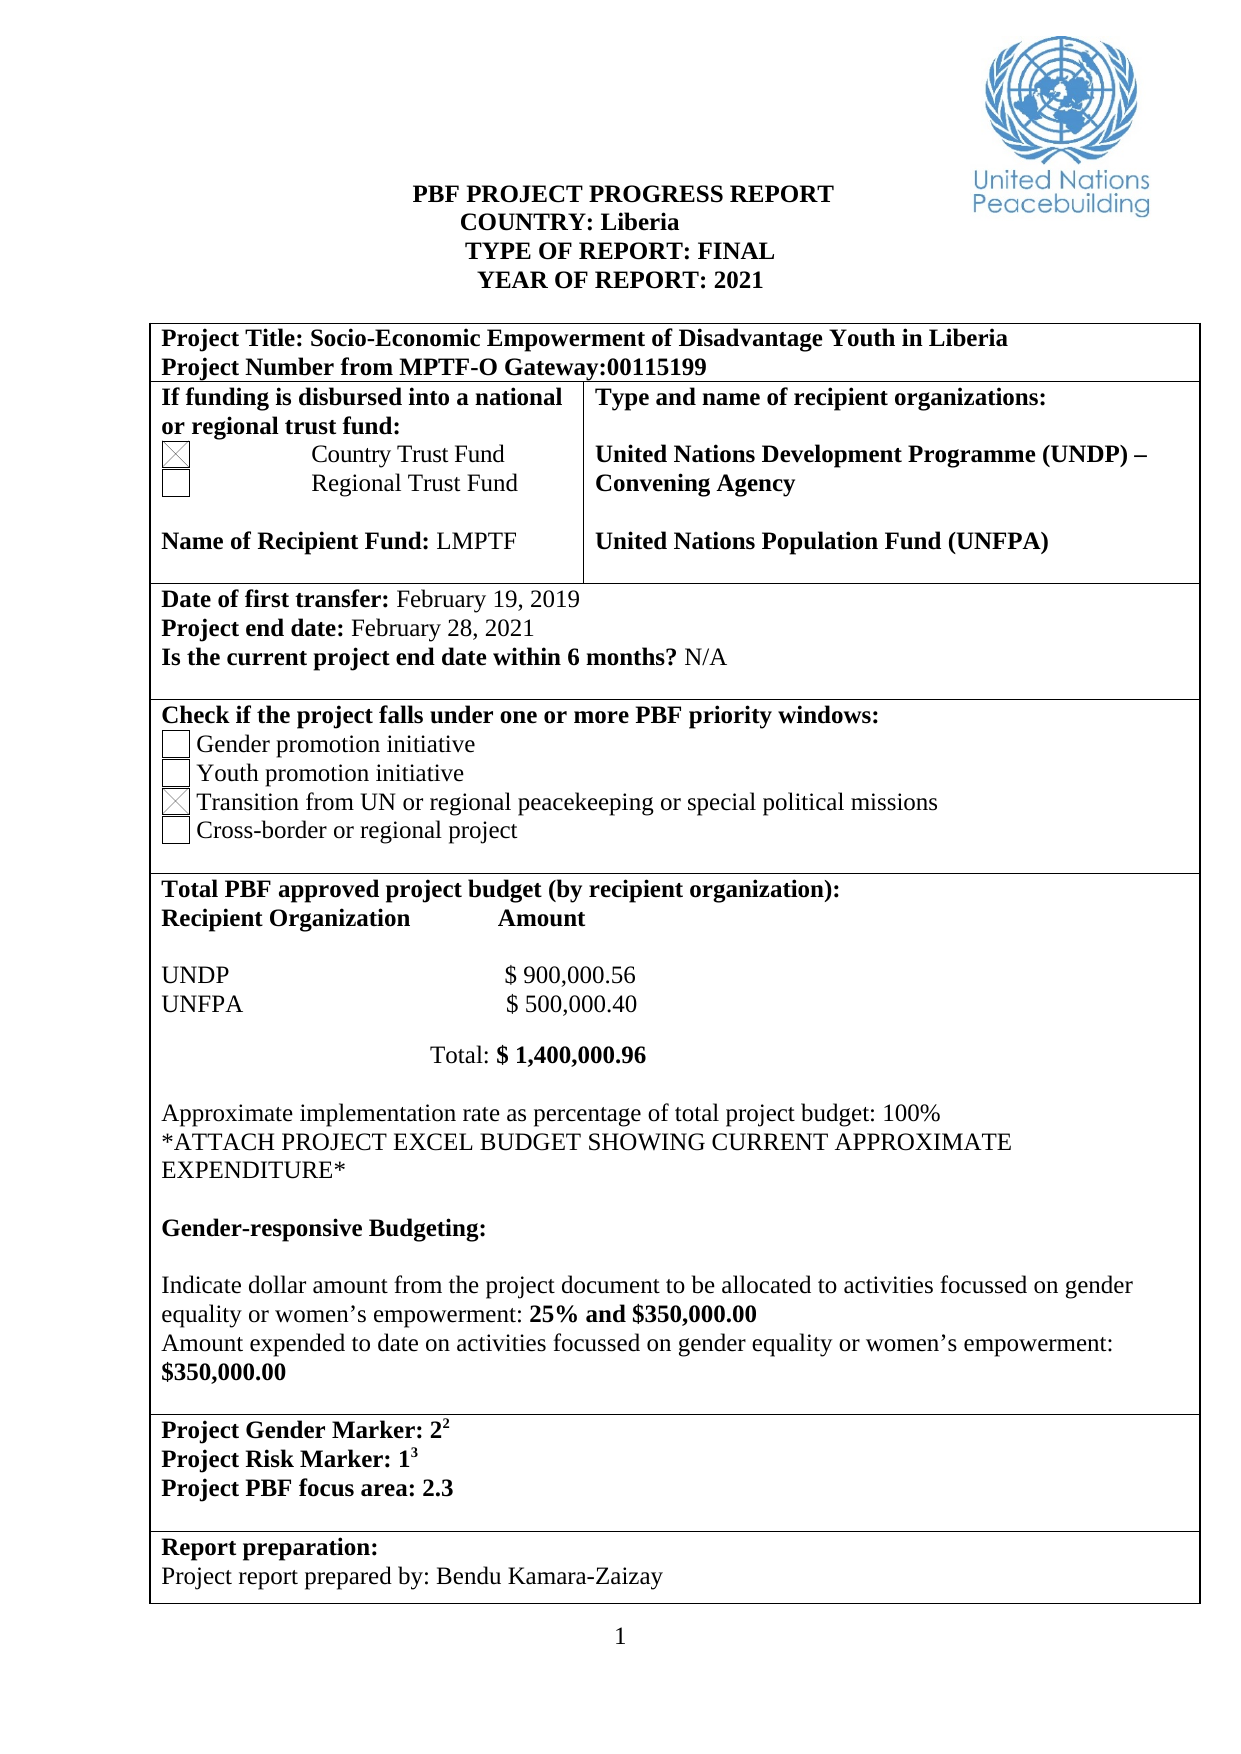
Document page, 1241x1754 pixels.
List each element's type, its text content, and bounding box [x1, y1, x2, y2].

table_header Project Title: Socio-Economic Empowerment of Disadvantage Youth in Liberia Project Number from MPTF-O Gateway:00115199 [151, 324, 1199, 381]
table_cell Date of first transfer: February 19, 2019 Project end date: February 28, 2021 Is the current project end date within 6 months? N/A [151, 584, 1199, 699]
table_cell Check if the project falls under one or more PBF priority windows: Gender promotion initiative Youth promotion initiative Transition from UN or regional peacekeeping or special political missions Cross-border or regional project [151, 700, 1199, 873]
table_cell Total PBF approved project budget (by recipient organization): Recipient Organization Amount UNDP $ 900,000.56 UNFPA $ 500,000.40 Total: $ 1,400,000.96 Approximate implementation rate as percentage of total project budget: 100% *ATTACH PROJECT EXCEL BUDGET SHOWING CURRENT APPROXIMATE EXPENDITURE* Gender-responsive Budgeting: Indicate dollar amount from the project document to be allocated to activities focussed on gender equality or women’s empowerment: 25% and $350,000.00 Amount expended to date on activities focussed on gender equality or women’s empowerment: $350,000.00 [151, 874, 1199, 1414]
text YEAR of report: 2021 [187, 265, 1053, 294]
text COUNTRY: Liberia [187, 207, 1053, 236]
list PBF PROJECT progress report [187, 179, 970, 207]
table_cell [151, 1532, 1199, 1603]
table_cell If funding is disbursed into a national or regional trust fund: Country Trust Fund Regional Trust Fund Name of Recipient Fund: LMPTF [151, 382, 583, 583]
table_cell Project Gender Marker: 22 Project Risk Marker: 13 Project PBF focus area: 2.3 [151, 1415, 1199, 1531]
picture [970, 36, 1152, 221]
table_cell Type and name of recipient organizations: United Nations Development Programme (UNDP) – Convening Agency United Nations Population Fund (UNFPA) [584, 382, 1199, 583]
text TYPE OF REPORT: Final [187, 236, 1053, 265]
